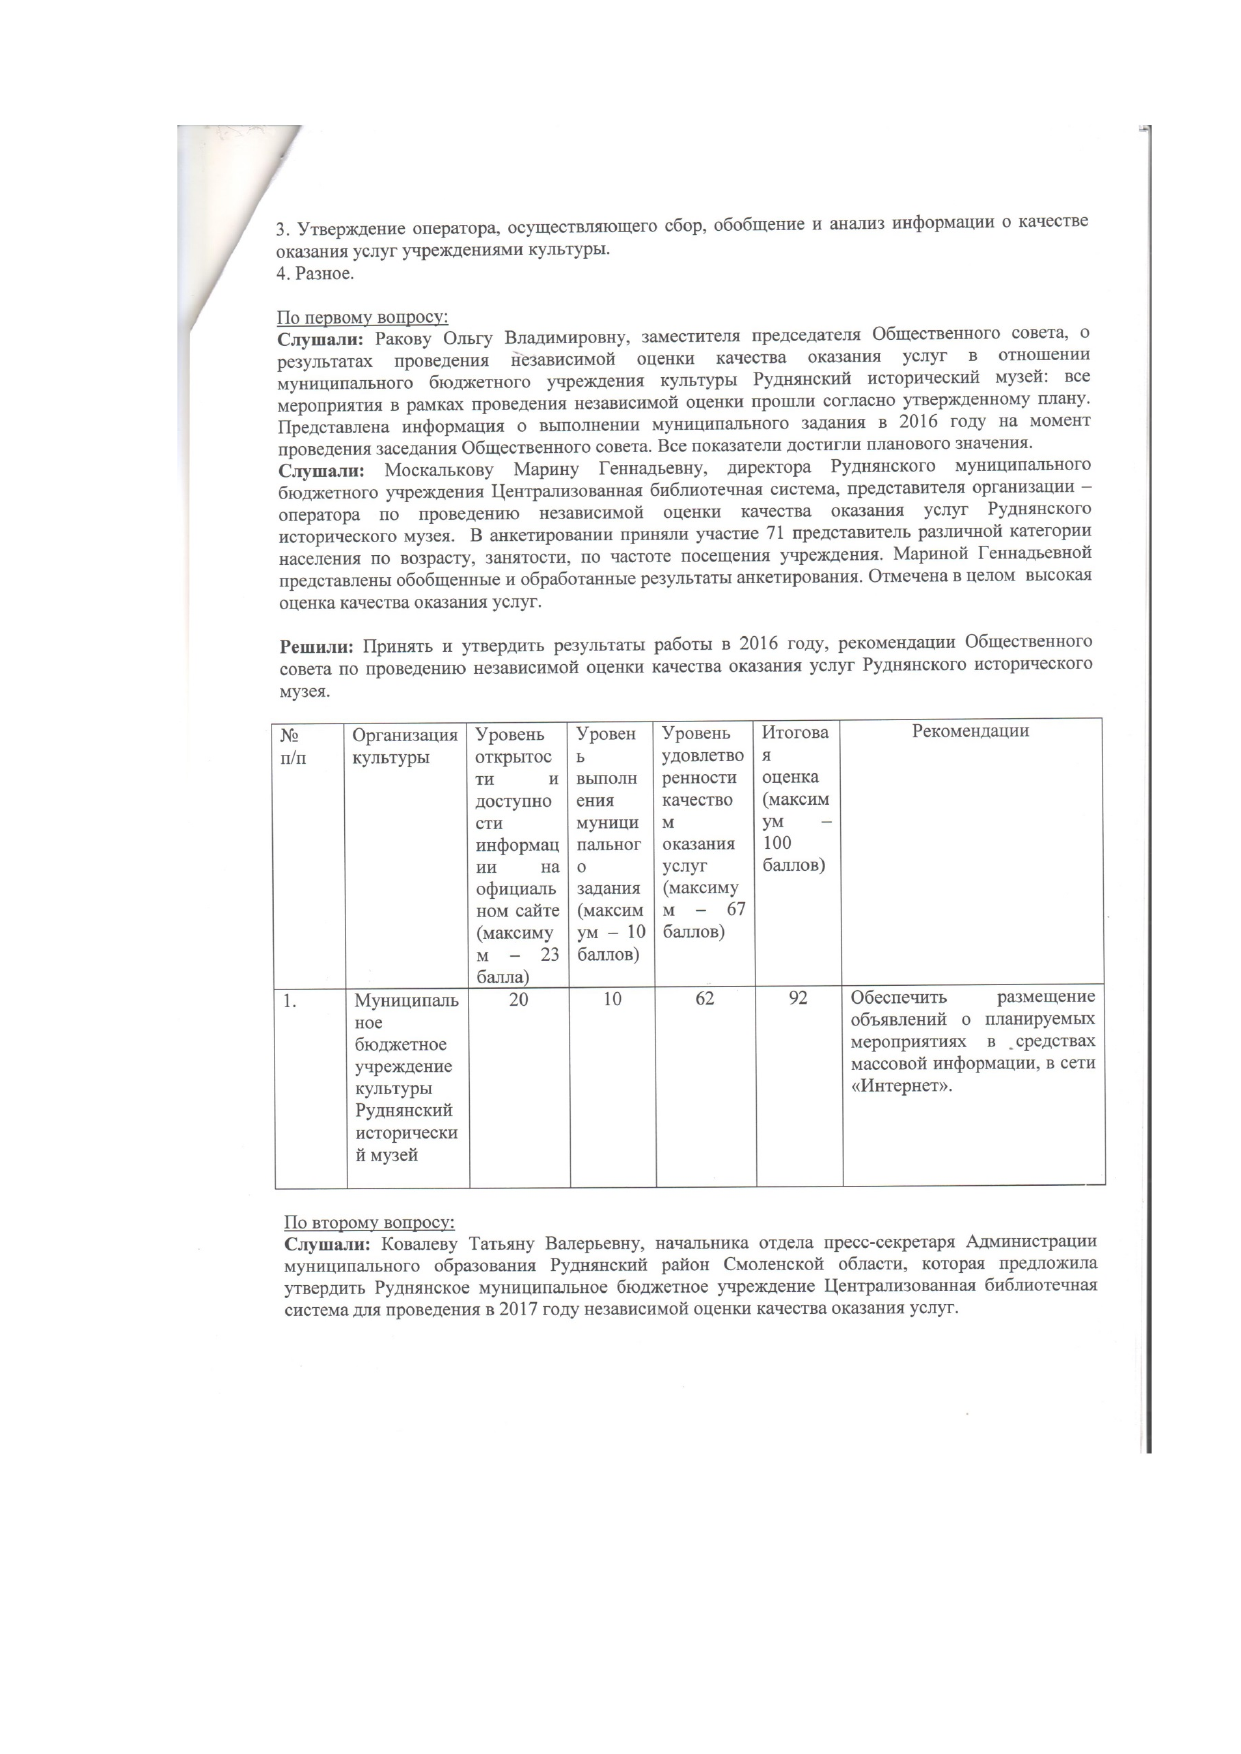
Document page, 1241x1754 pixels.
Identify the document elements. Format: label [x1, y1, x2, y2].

picture [177, 118, 1152, 1460]
